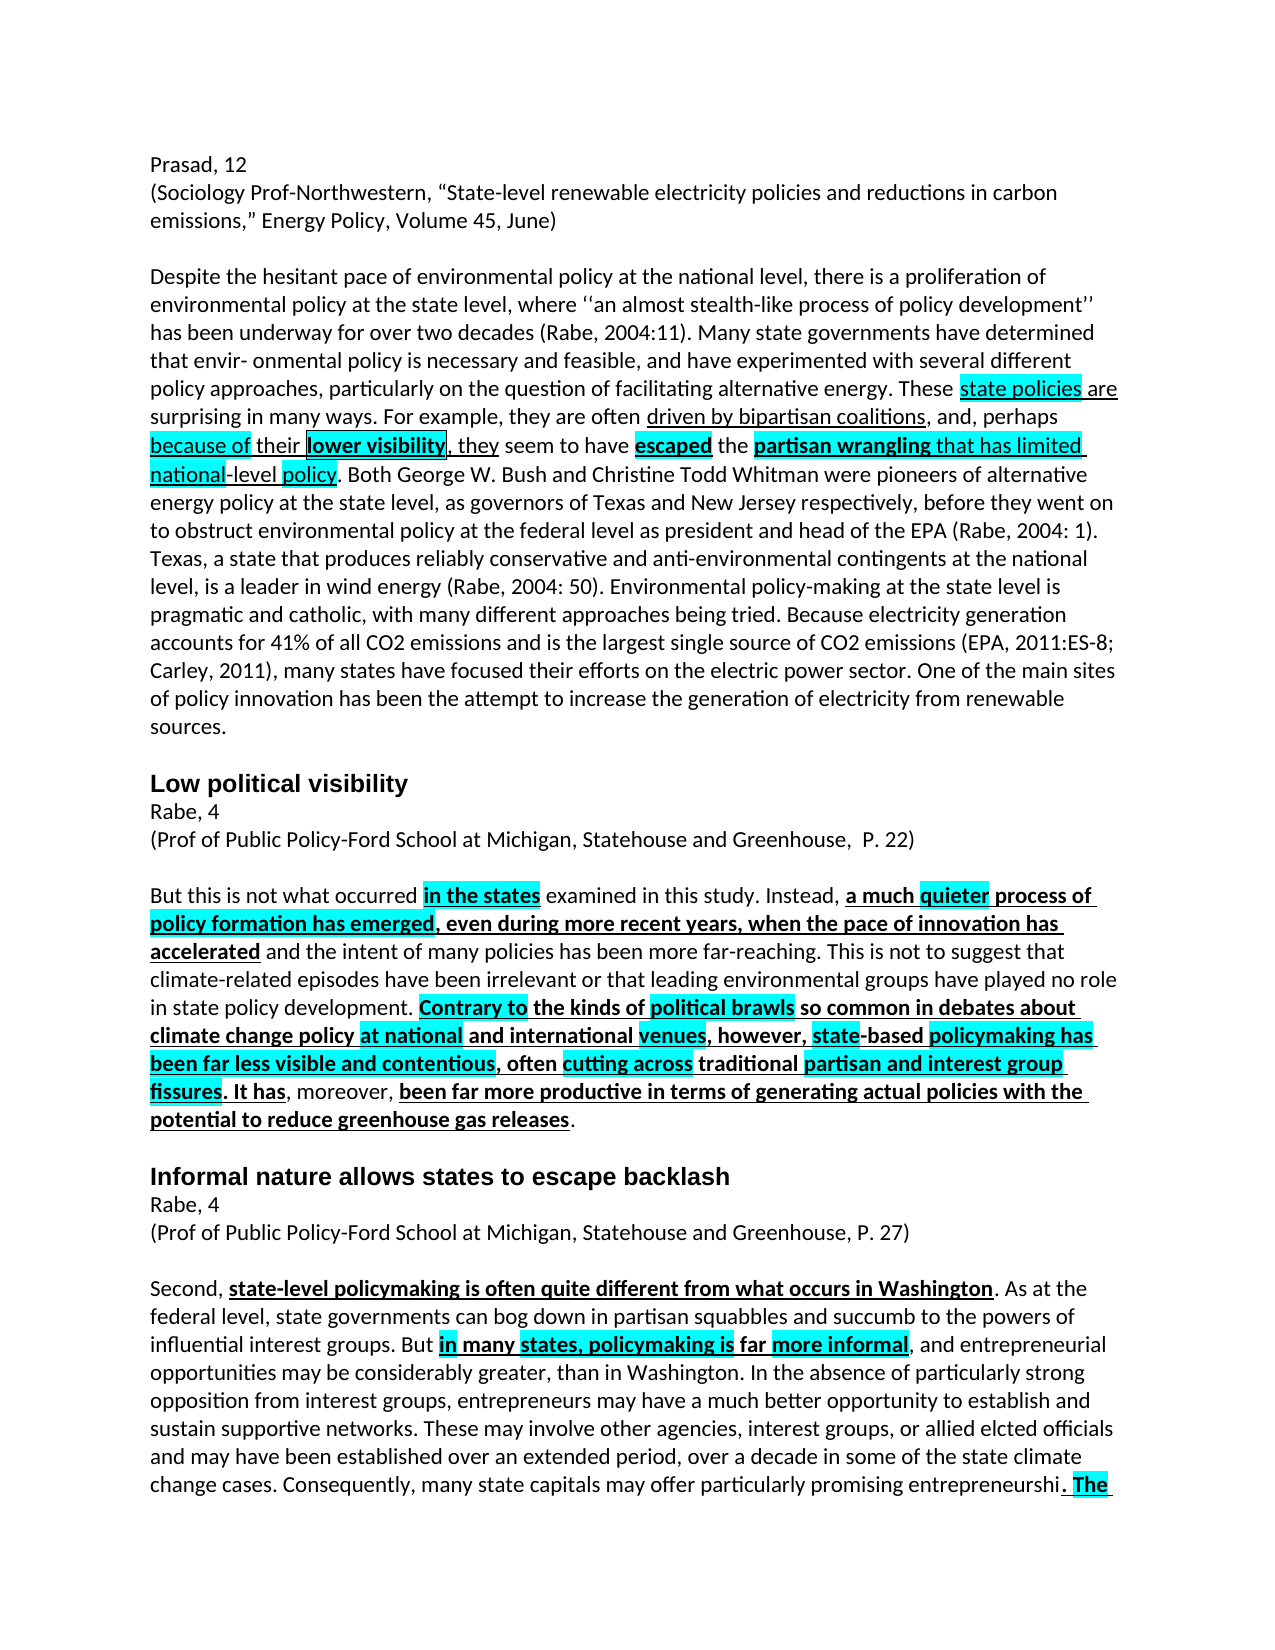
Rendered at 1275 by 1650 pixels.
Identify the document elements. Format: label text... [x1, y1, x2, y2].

text Informal nature allows states to escape backlash [150, 1162, 1125, 1190]
text Rabe, 4 [150, 797, 1125, 825]
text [150, 1274, 1125, 1498]
text (Prof of Public Policy-Ford School at Michigan, Statehouse and Greenhouse, P. 22) [150, 825, 1125, 853]
text Despite the hesitant pace of environmental policy at the national level, there is a proliferation of environmental policy at the state level, where ‘‘an almost stealth-like process of policy development’’ has been underway for over two decades (Rabe, 2004:11). Many state governments have determined that envir- onmental policy is necessary and feasible, and have experimented with several different policy approaches, particularly on the question of facilitating alternative energy. These state policies are surprising in many ways. For example, they are often driven by bipartisan coalitions, and, perhaps because of their lower visibility, they seem to have escaped the partisan wrangling that has limited national-level policy. Both George W. Bush and Christine Todd Whitman were pioneers of alternative energy policy at the state level, as governors of Texas and New Jersey respectively, before they went on to obstruct environmental policy at the federal level as president and head of the EPA (Rabe, 2004: 1). Texas, a state that produces reliably conservative and anti-environmental contingents at the national level, is a leader in wind energy (Rabe, 2004: 50). Environmental policy-making at the state level is pragmatic and catholic, with many different approaches being tried. Because electricity generation accounts for 41% of all CO2 emissions and is the largest single source of CO2 emissions (EPA, 2011:ES-8; Carley, 2011), many states have focused their efforts on the electric power sector. One of the main sites of policy innovation has been the attempt to increase the generation of electricity from renewable sources. [150, 262, 1125, 741]
text (Prof of Public Policy-Ford School at Michigan, Statehouse and Greenhouse, P. 27) [150, 1218, 1125, 1246]
text (Sociology Prof-Northwestern, “State-level renewable electricity policies and reductions in carbon emissions,” Energy Policy, Volume 45, June) [150, 178, 1125, 234]
text Prasad, 12 [150, 150, 1125, 178]
text Low political visibility [150, 768, 1125, 797]
text But this is not what occurred in the states examined in this study. Instead, a much quieter process of policy formation has emerged, even during more recent years, when the pace of innovation has accelerated and the intent of many policies has been more far-reaching. This is not to suggest that climate-related episodes have been irrelevant or that leading environmental groups have played no role in state policy development. Contrary to the kinds of political brawls so common in debates about climate change policy at national and international venues, however, state-based policymaking has been far less visible and contentious, often cutting across traditional partisan and interest group fissures. It has, moreover, been far more productive in terms of generating actual policies with the potential to reduce greenhouse gas releases. [150, 881, 1125, 1133]
text Rabe, 4 [150, 1190, 1125, 1218]
